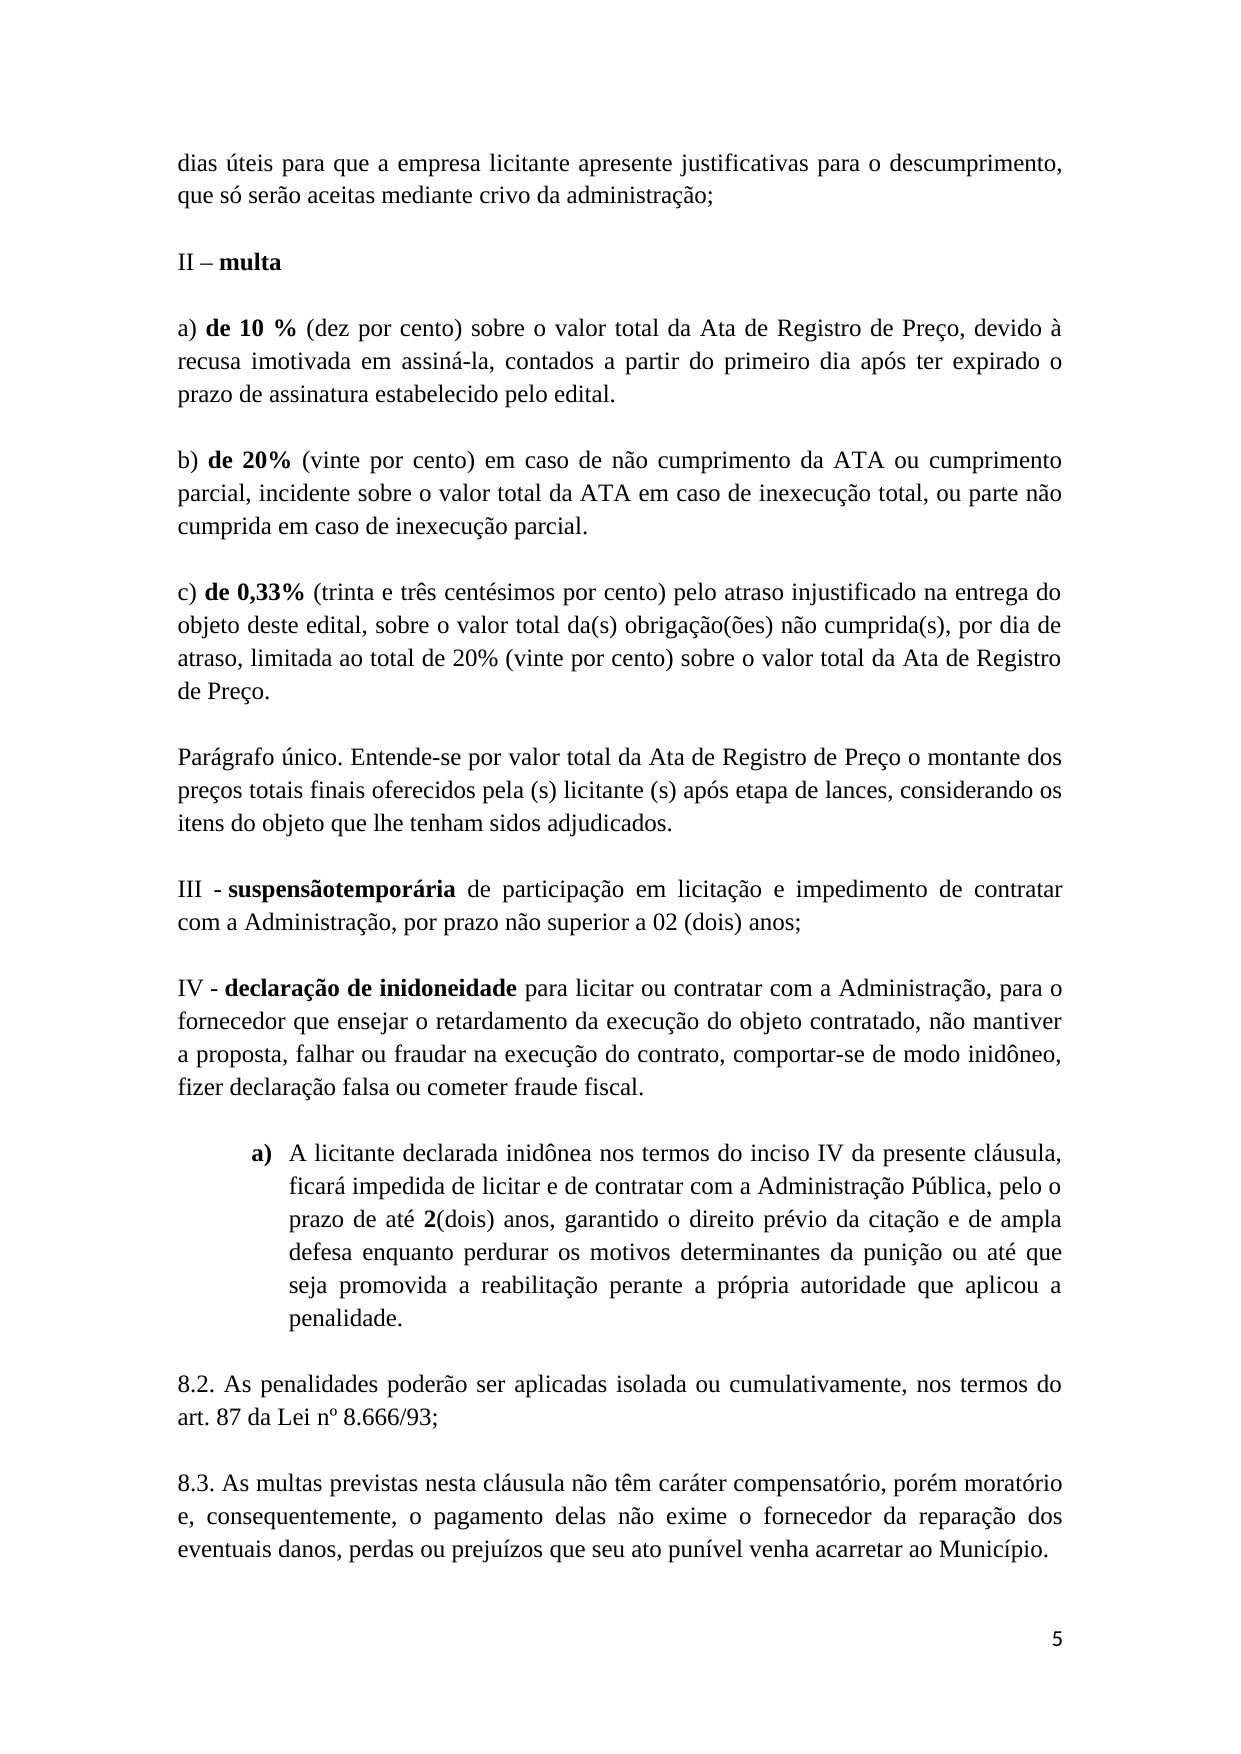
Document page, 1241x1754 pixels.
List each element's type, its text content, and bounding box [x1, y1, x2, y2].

text Parágrafo único. Entende-se por valor total da Ata de Registro de Preço o montante dos preços totais finais oferecidos pela (s) licitante (s) após etapa de lances, considerando os itens do objeto que lhe tenham sidos adjudicados. [177, 742, 1063, 837]
list A licitante declarada inidônea nos termos do inciso IV da presente cláusula, ficará impedida de licitar e de contratar com a Administração Pública, pelo o prazo de até 2(dois) anos, garantido o direito prévio da citação e de ampla defesa enquanto perdurar os motivos determinantes da punição ou até que seja promovida a reabilitação perante a própria autoridade que aplicou a penalidade. [251, 1138, 1063, 1332]
text b) de 20% (vinte por cento) em caso de não cumprimento da ATA ou cumprimento parcial, incidente sobre o valor total da ATA em caso de inexecução total, ou parte não cumprida em caso de inexecução parcial. [177, 445, 1063, 539]
text 8.2. As penalidades poderão ser aplicadas isolada ou cumulativamente, nos termos do art. 87 da Lei nº 8.666/93; [177, 1369, 1063, 1431]
text II – multa [177, 247, 1063, 275]
text a) de 10 % (dez por cento) sobre o valor total da Ata de Registro de Preço, devido à recusa imotivada em assiná-la, contados a partir do primeiro dia após ter expirado o prazo de assinatura estabelecido pelo edital. [177, 313, 1063, 407]
text c) de 0,33% (trinta e três centésimos por cento) pelo atraso injustificado na entrega do objeto deste edital, sobre o valor total da(s) obrigação(ões) não cumprida(s), por dia de atraso, limitada ao total de 20% (vinte por cento) sobre o valor total da Ata de Registro de Preço. [177, 577, 1063, 705]
text IV - declaração de inidoneidade para licitar ou contratar com a Administração, para o fornecedor que ensejar o retardamento da execução do objeto contratado, não mantiver a proposta, falhar ou fraudar na execução do contrato, comportar-se de modo inidôneo, fizer declaração falsa ou cometer fraude fiscal. [177, 973, 1063, 1101]
text 8.3. As multas previstas nesta cláusula não têm caráter compensatório, porém moratório e, consequentemente, o pagamento delas não exime o fornecedor da reparação dos eventuais danos, perdas ou prejuízos que seu ato punível venha acarretar ao Município. [177, 1468, 1063, 1563]
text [177, 148, 1063, 209]
text III - suspensãotemporária de participação em licitação e impedimento de contratar com a Administração, por prazo não superior a 02 (dois) anos; [177, 874, 1063, 936]
